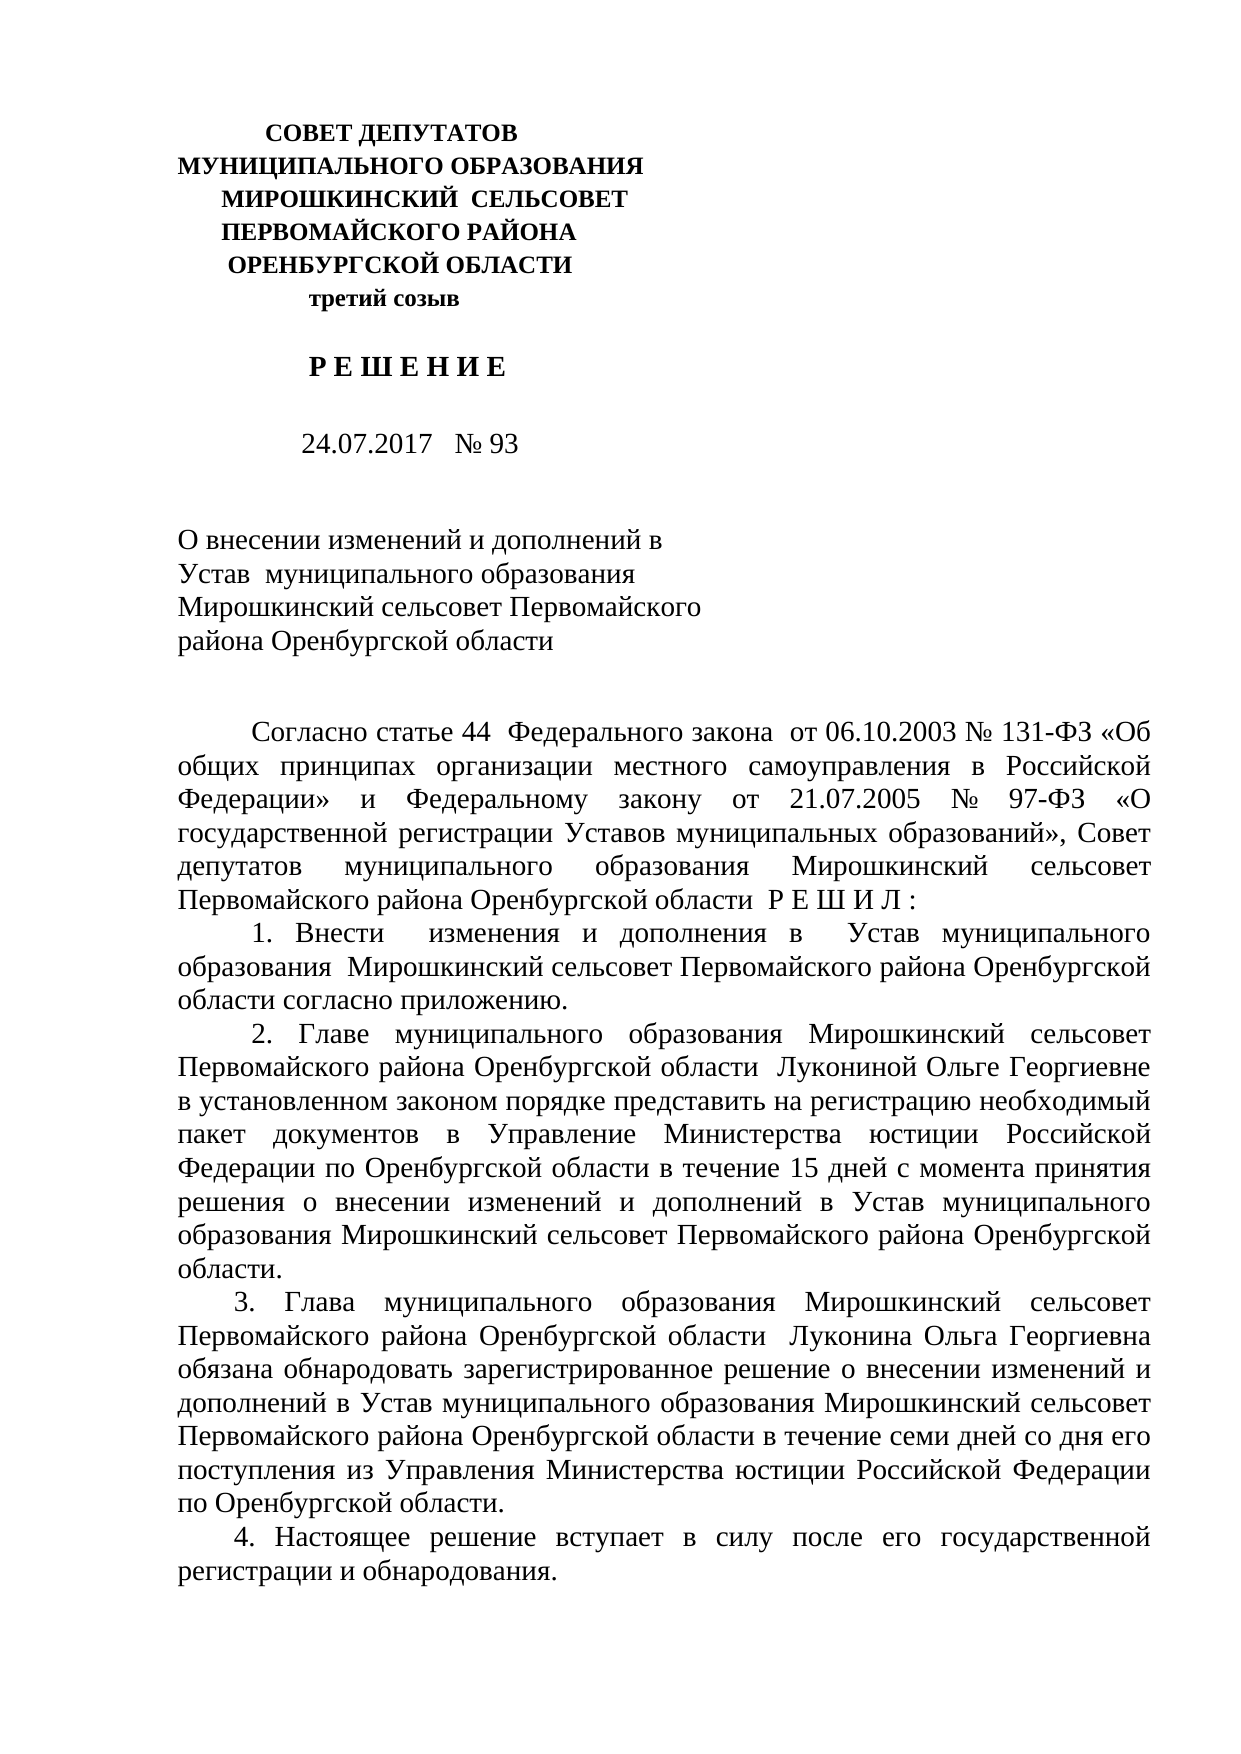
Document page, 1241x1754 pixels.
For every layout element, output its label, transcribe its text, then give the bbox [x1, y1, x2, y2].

text Мирошкинский сельсовет Первомайского [177, 589, 1152, 623]
text ПЕРВОМАЙСКОГО РАЙОНА ОРЕНБУРГСКОЙ ОБЛАСТИ [177, 217, 1152, 279]
text 2. Главе муниципального образования Мирошкинский сельсовет Первомайского района Оренбургской области Лукониной Ольге Георгиевне в установленном законом порядке представить на регистрацию необходимый пакет документов в Управление Министерства юстиции Российской Федерации по Оренбургской области в течение 15 дней с момента принятия решения о внесении изменений и дополнений в Устав муниципального образования Мирошкинский сельсовет Первомайского района Оренбургской области. [177, 1016, 1152, 1284]
text О внесении изменений и дополнений в [177, 522, 1152, 556]
text третий созыв [177, 283, 1152, 312]
text Р Е Ш Е Н И Е [177, 349, 1152, 383]
text Согласно статье 44 Федерального закона от 06.10.2003 № 131-ФЗ «Об общих принципах организации местного самоуправления в Российской Федерации» и Федеральному закону от 21.07.2005 № 97-ФЗ «О государственной регистрации Уставов муниципальных образований», Совет депутатов муниципального образования Мирошкинский сельсовет Первомайского района Оренбургской области Р Е Ш И Л : [177, 714, 1152, 915]
text СОВЕТ ДЕПУТАТОВ [177, 118, 1152, 147]
text МИРОШКИНСКИЙ СЕЛЬСОВЕТ [177, 184, 1152, 213]
text 1. Внести изменения и дополнения в Устав муниципального образования Мирошкинский сельсовет Первомайского района Оренбургской области согласно приложению. [177, 915, 1152, 1016]
text Устав муниципального образования [177, 556, 1152, 589]
text 3. Глава муниципального образования Мирошкинский сельсовет Первомайского района Оренбургской области Луконина Ольга Георгиевна обязана обнародовать зарегистрированное решение о внесении изменений и дополнений в Устав муниципального образования Мирошкинский сельсовет Первомайского района Оренбургской области в течение семи дней со дня его поступления из Управления Министерства юстиции Российской Федерации по Оренбургской области. [177, 1284, 1152, 1519]
text района Оренбургской области [177, 623, 1152, 657]
text 4. Настоящее решение вступает в силу после его государственной регистрации и обнародования. [177, 1519, 1152, 1586]
text 24.07.2017 № 93 [177, 426, 1152, 460]
text МУНИЦИПАЛЬНОГО ОБРАЗОВАНИЯ [177, 151, 1152, 180]
